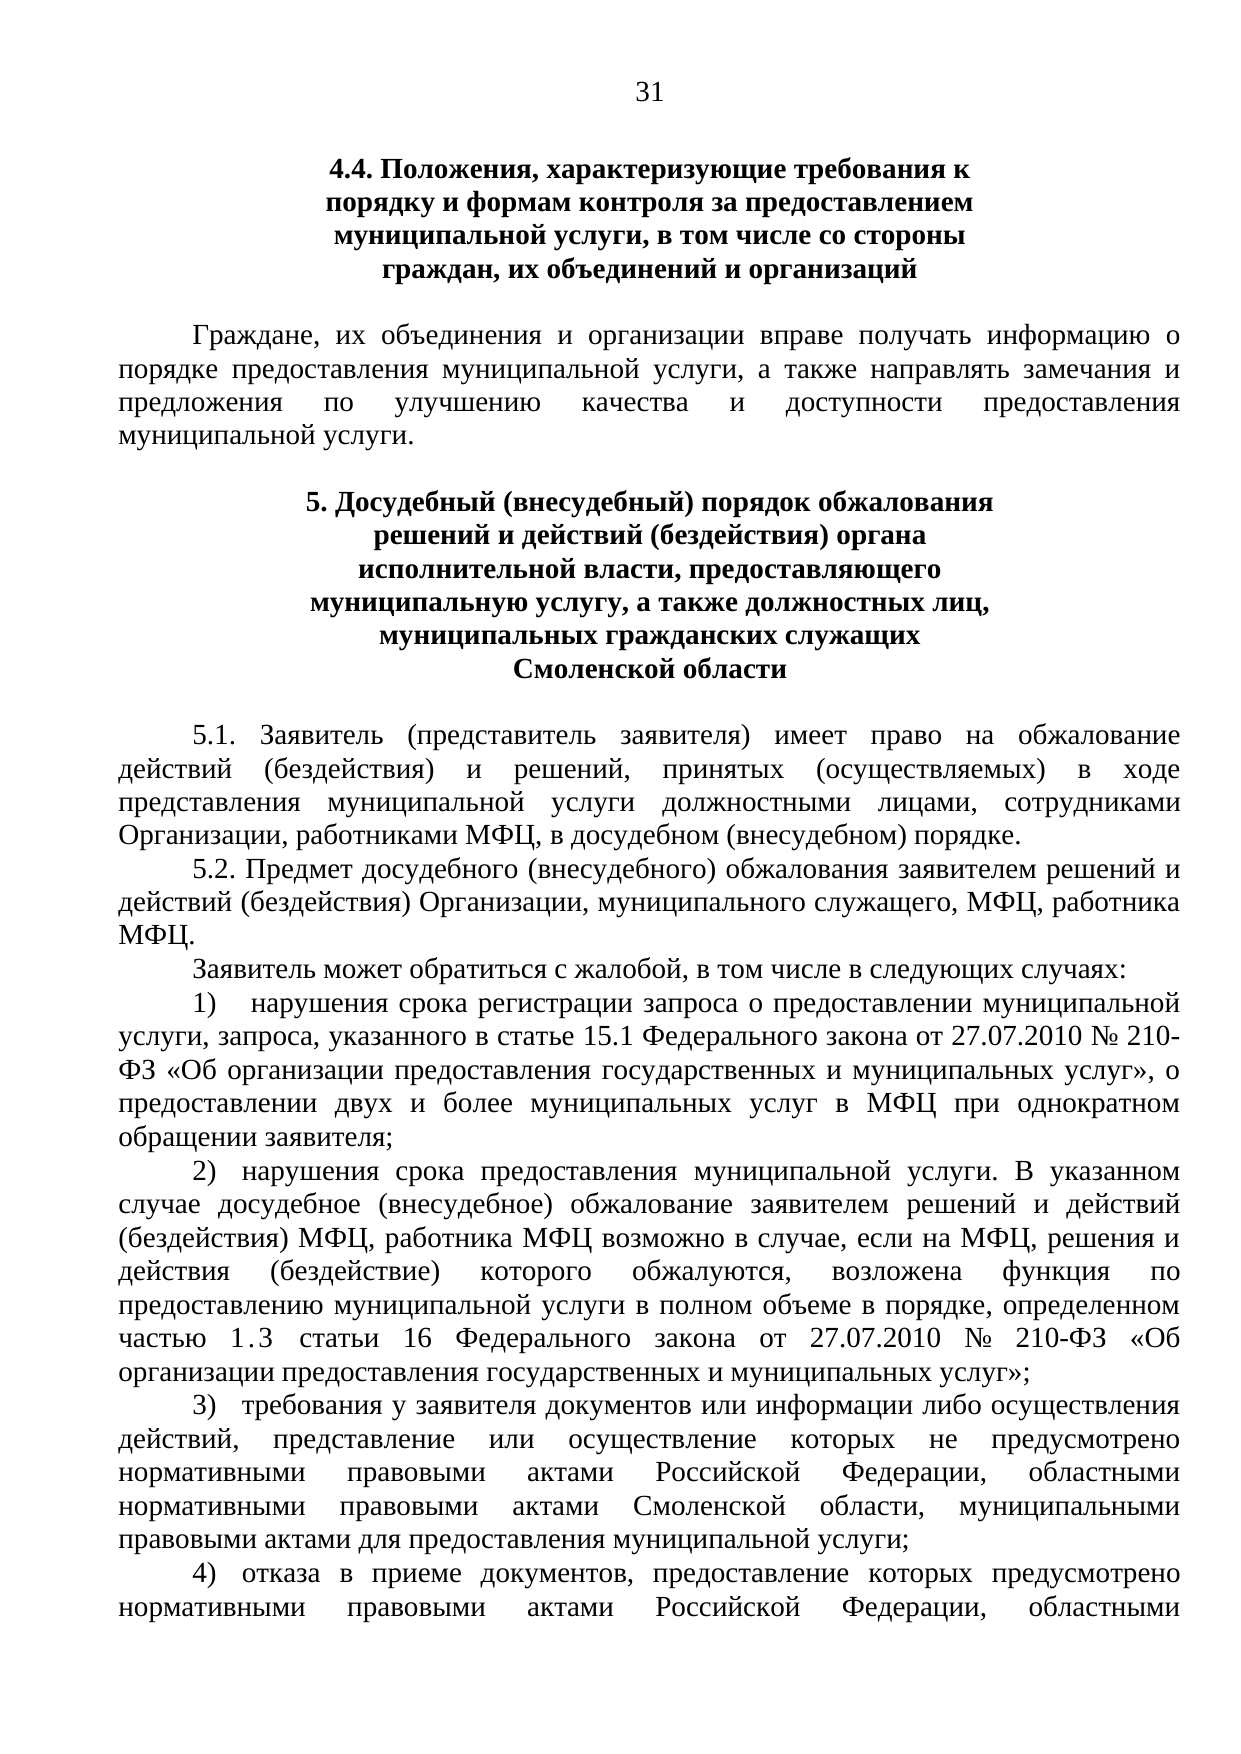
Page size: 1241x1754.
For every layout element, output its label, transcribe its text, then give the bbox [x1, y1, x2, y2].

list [118, 1555, 1181, 1622]
text 5.2. Предмет досудебного (внесудебного) обжалования заявителем решений и действий (бездействия) Организации, муниципального служащего, МФЦ, работника МФЦ. [118, 851, 1181, 951]
text 4.4. Положения, характеризующие требования к порядку и формам контроля за предоставлением муниципальной услуги, в том числе со стороны граждан, их объединений и организаций [295, 151, 1004, 285]
text 1) нарушения срока регистрации запроса о предоставлении муниципальной услуги, запроса, указанного в статье 15.1 Федерального закона от 27.07.2010 № 210-ФЗ «Об организации предоставления государственных и муниципальных услуг», о предоставлении двух и более муниципальных услуг в МФЦ при однократном обращении заявителя; [118, 985, 1181, 1153]
list нарушения срока предоставления муниципальной услуги. В указанном случае досудебное (внесудебное) обжалование заявителем решений и действий (бездействия) МФЦ, работника МФЦ возможно в случае, если на МФЦ, решения и действия (бездействие) которого обжалуются, возложена функция по предоставлению муниципальной услуги в полном объеме в порядке, определенном частью 1.3 статьи 16 Федерального закона от 27.07.2010 № 210-ФЗ «Об организации предоставления государственных и муниципальных услуг»; [118, 1153, 1181, 1387]
list требования у заявителя документов или информации либо осуществления действий, представление или осуществление которых не предусмотрено нормативными правовыми актами Российской Федерации, областными нормативными правовыми актами Смоленской области, муниципальными правовыми актами для предоставления муниципальной услуги; [118, 1387, 1181, 1555]
text 5. Досудебный (внесудебный) порядок обжалования решений и действий (бездействия) органа исполнительной власти, предоставляющего муниципальную услугу, а также должностных лиц, муниципальных гражданских служащих [295, 485, 1004, 651]
text Заявитель может обратиться с жалобой, в том числе в следующих случаях: [118, 951, 1181, 985]
text Смоленской области [295, 651, 1004, 685]
text 5.1. Заявитель (представитель заявителя) имеет право на обжалование действий (бездействия) и решений, принятых (осуществляемых) в ходе представления муниципальной услуги должностными лицами, сотрудниками Организации, работниками МФЦ, в досудебном (внесудебном) порядке. [118, 718, 1181, 851]
text Граждане, их объединения и организации вправе получать информацию о порядке предоставления муниципальной услуги, а также направлять замечания и предложения по улучшению качества и доступности предоставления муниципальной услуги. [118, 318, 1181, 451]
